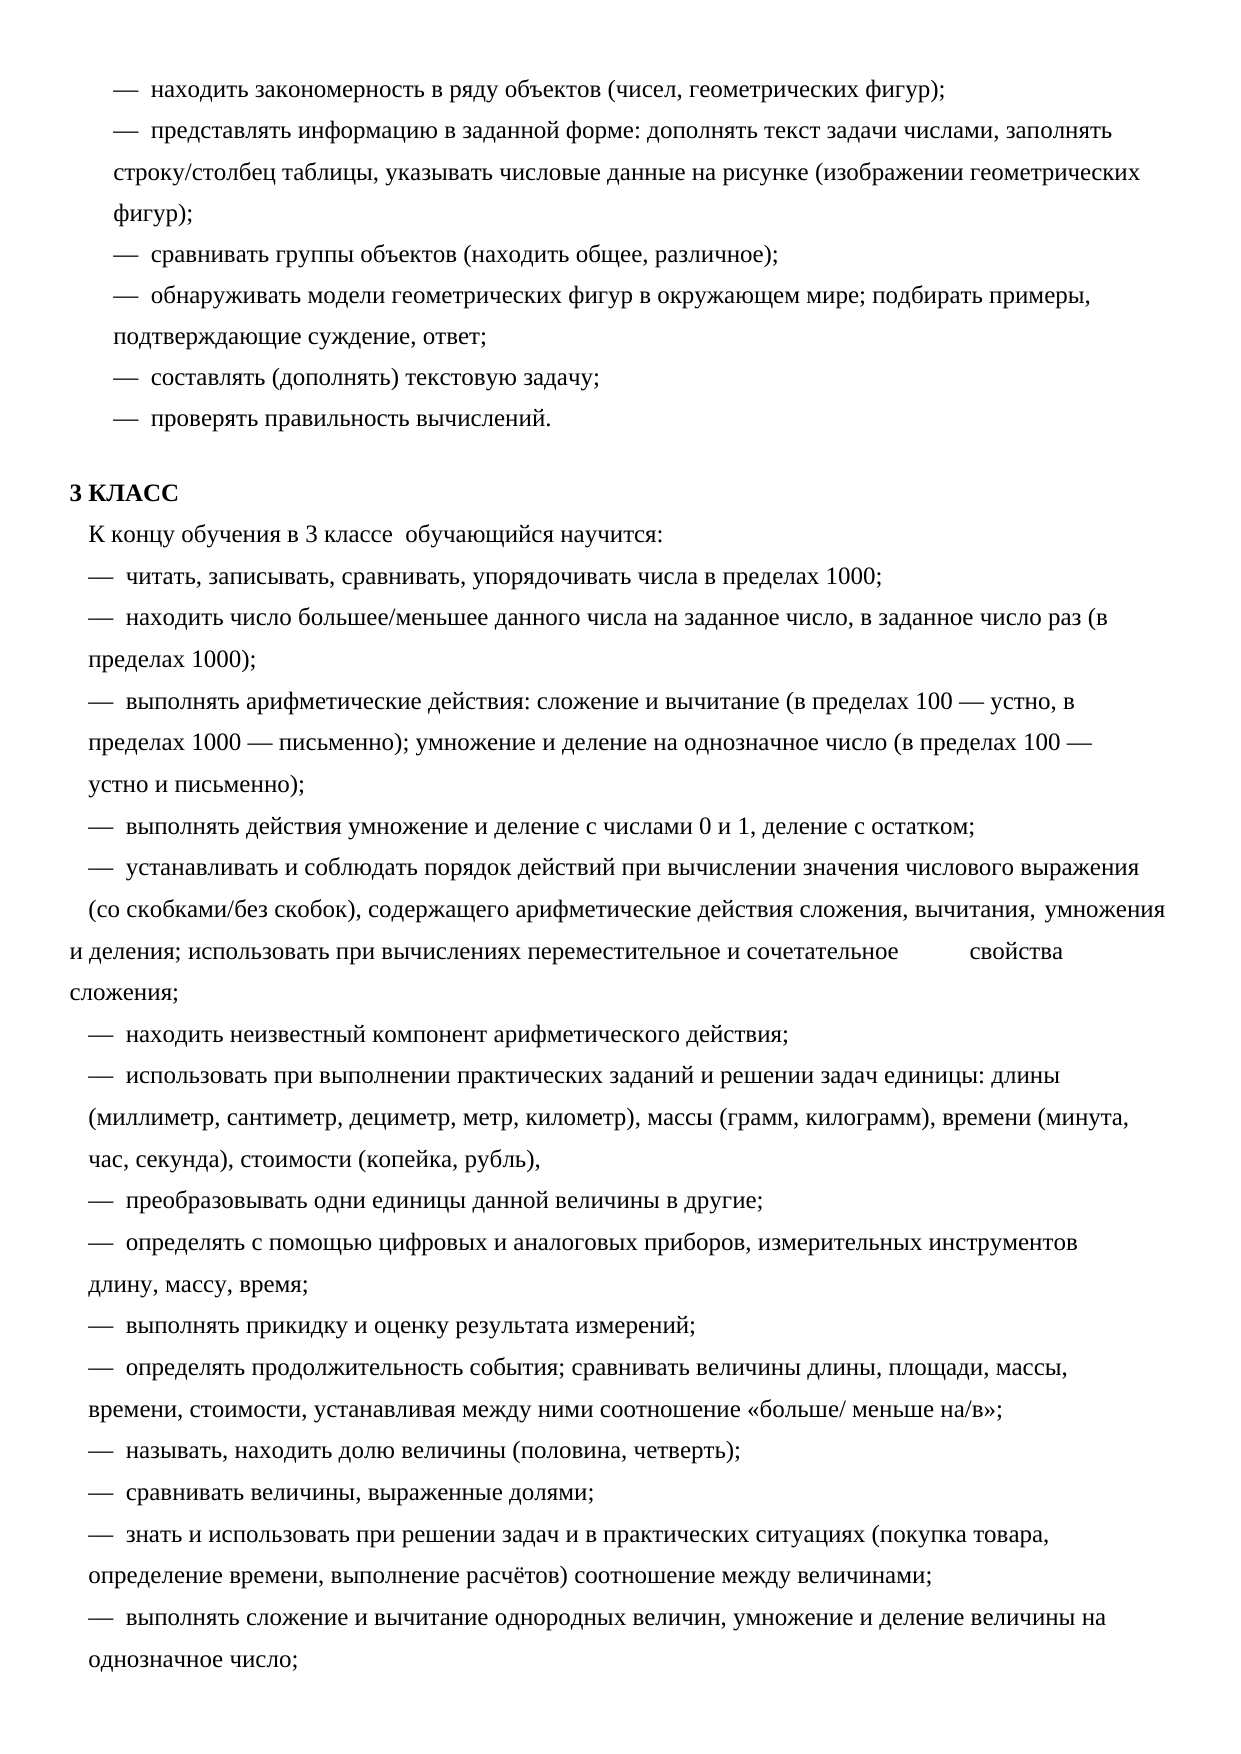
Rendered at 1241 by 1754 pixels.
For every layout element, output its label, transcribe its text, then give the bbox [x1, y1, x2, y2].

text 3 КЛАСС К концу обучения в 3 классе обучающийся научится: — читать, записывать, сравнивать, упорядочивать числа в пределах 1000; — находить число большее/меньшее данного числа на заданное число, в заданное число раз (в пределах 1000); — выполнять арифметические действия: сложение и вычитание (в пределах 100 — устно, в пределах 1000 — письменно); умножение и деление на однозначное число (в пределах 100 — устно и письменно); — выполнять действия умножение и деление с числами 0 и 1, деление с остатком; — устанавливать и соблюдать порядок действий при вычислении значения числового выражения (со скобками/без скобок), содержащего арифметические действия сложения, вычитания, умножения и деления; использовать при вычислениях переместительное и сочетательное свойства сложения; — находить неизвестный компонент арифметического действия; — использовать при выполнении практических заданий и решении задач единицы: длины (миллиметр, сантиметр, дециметр, метр, километр), массы (грамм, килограмм), времени (минута, час, секунда), стоимости (копейка, рубль), — преобразовывать одни единицы данной величины в другие; — определять с помощью цифровых и аналоговых приборов, измерительных инструментов длину, массу, время; — выполнять прикидку и оценку результата измерений; — определять продолжительность события; сравнивать величины длины, площади, массы, времени, стоимости, устанавливая между ними соотношение «больше/ меньше на/в»; — называть, находить долю величины (половина, четверть); — сравнивать величины, выраженные долями; — знать и использовать при решении задач и в практических ситуациях (покупка товара, определение времени, выполнение расчётов) соотношение между величинами; — выполнять сложение и вычитание однородных величин, умножение и деление величины на однозначное число; [69, 478, 1167, 1673]
text — находить закономерность в ряду объектов (чисел, геометрических фигур); — представлять информацию в заданной форме: дополнять текст задачи числами, заполнять строку/столбец таблицы, указывать числовые данные на рисунке (изображении геометрических фигур); — сравнивать группы объектов (находить общее, различное); — обнаруживать модели геометрических фигур в окружающем мире; подбирать примеры, подтверждающие суждение, ответ; — составлять (дополнять) текстовую задачу; — проверять правильность вычислений. [113, 74, 1152, 432]
